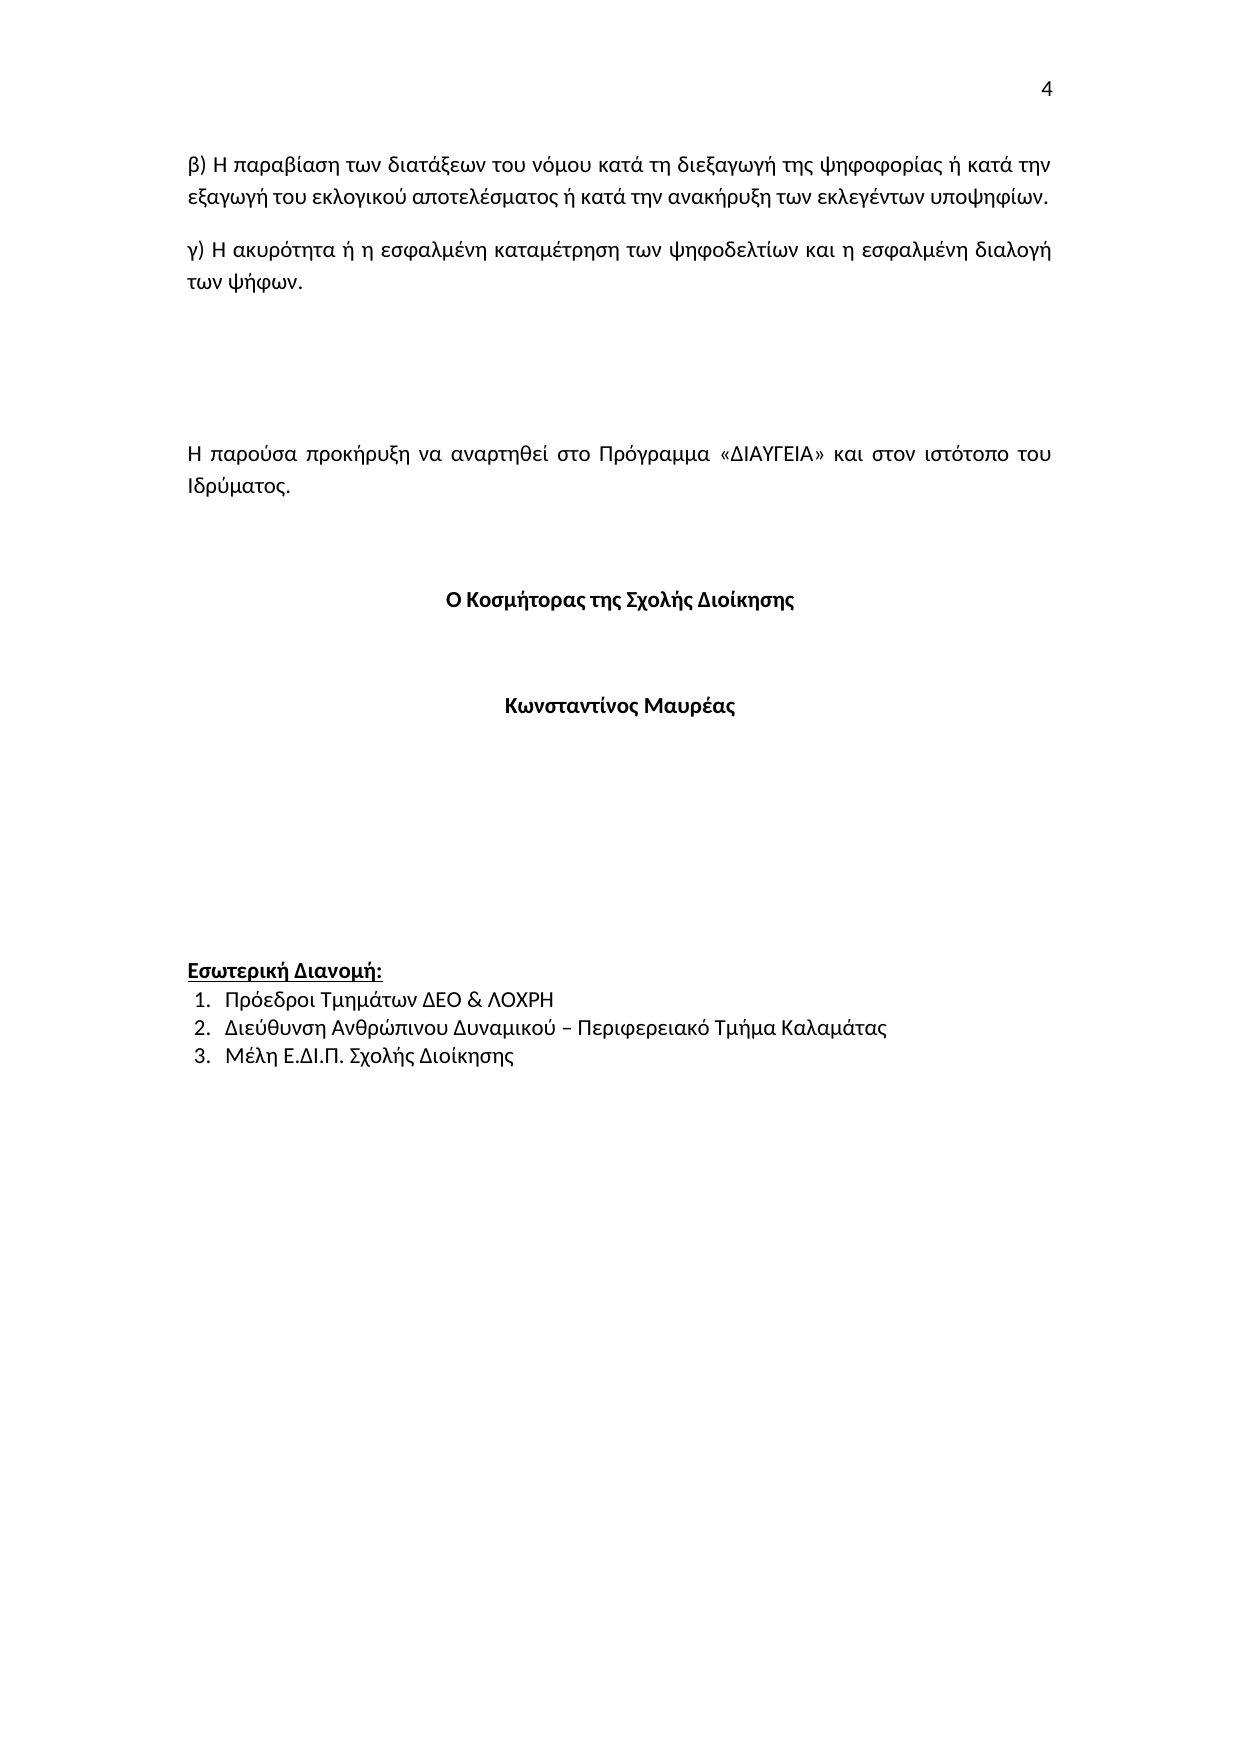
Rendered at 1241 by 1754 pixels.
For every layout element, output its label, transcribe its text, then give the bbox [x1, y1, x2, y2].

text β) Η παραβίαση των διατάξεων του νόμου κατά τη διεξαγωγή της ψηφοφορίας ή κατά την εξαγωγή του εκλογικού αποτελέσματος ή κατά την ανακήρυξη των εκλεγέντων υποψηφίων. [187, 150, 1053, 210]
text Εσωτερική Διανομή: [187, 957, 1144, 985]
text Κωνσταντίνος Μαυρέας [187, 692, 1053, 719]
text γ) Η ακυρότητα ή η εσφαλμένη καταμέτρηση των ψηφοδελτίων και η εσφαλμένη διαλογή των ψήφων. [187, 235, 1053, 295]
list Πρόεδροι Τμημάτων ΔΕΟ & ΛΟΧΡΗ [194, 985, 1053, 1013]
text Η παρούσα προκήρυξη να αναρτηθεί στο Πρόγραμμα «ΔΙΑΥΓΕΙΑ» και στον ιστότοπο του Ιδρύματος. [187, 439, 1053, 499]
list Διεύθυνση Ανθρώπινου Δυναμικού – Περιφερειακό Τμήμα Καλαμάτας [194, 1013, 1053, 1041]
list Μέλη Ε.ΔΙ.Π. Σχολής Διοίκησης [194, 1041, 1053, 1069]
text Ο Κοσμήτορας της Σχολής Διοίκησης [187, 586, 1053, 613]
